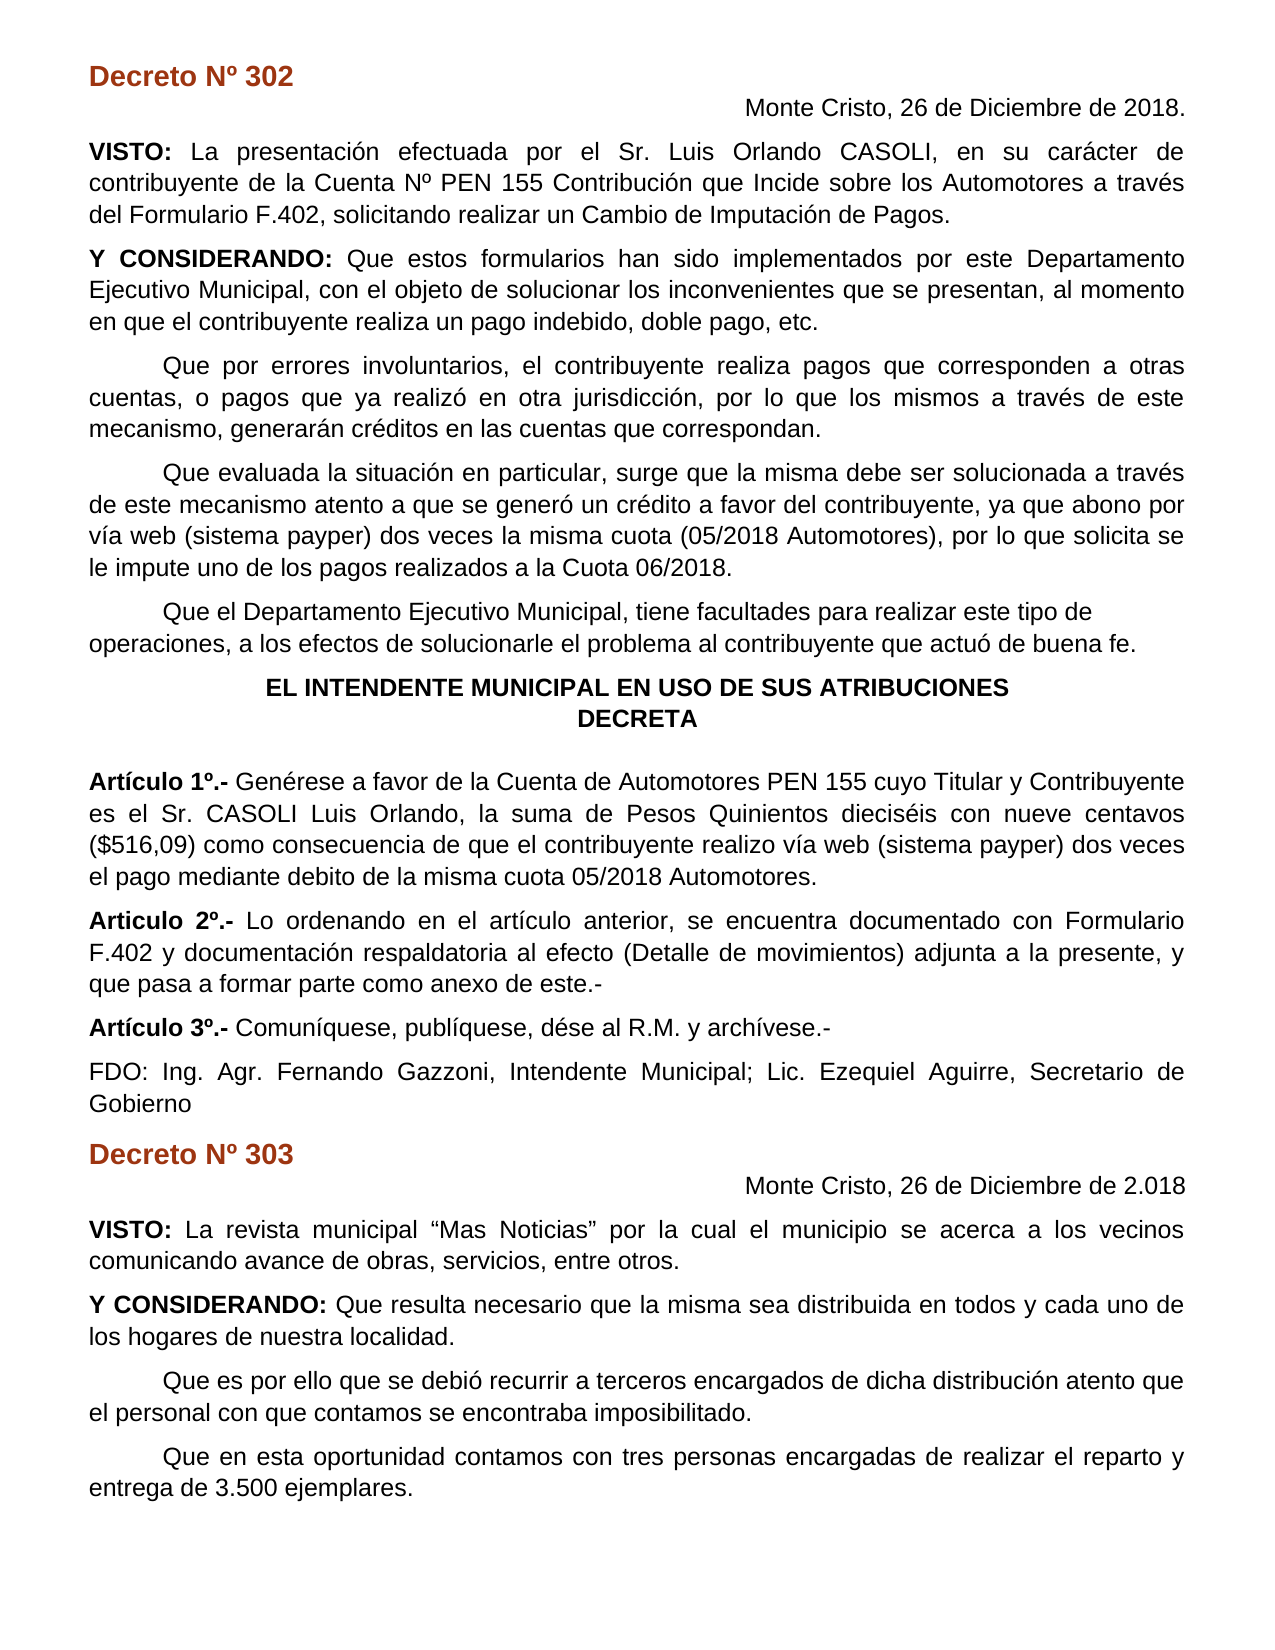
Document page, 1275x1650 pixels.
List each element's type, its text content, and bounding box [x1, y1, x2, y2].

text VISTO: La revista municipal “Mas Noticias” por la cual el municipio se acerca a los vecinos comunicando avance de obras, servicios, entre otros. [89, 1215, 1186, 1275]
text Monte Cristo, 26 de Diciembre de 2.018 [89, 1171, 1186, 1199]
text Artículo 1º.- Genérese a favor de la Cuenta de Automotores PEN 155 cuyo Titular y Contribuyente es el Sr. CASOLI Luis Orlando, la suma de Pesos Quinientos dieciséis con nueve centavos ($516,09) como consecuencia de que el contribuyente realizo vía web (sistema payper) dos veces el pago mediante debito de la misma cuota 05/2018 Automotores. [89, 767, 1186, 891]
text Y CONSIDERANDO: Que estos formularios han sido implementados por este Departamento Ejecutivo Municipal, con el objeto de solucionar los inconvenientes que se presentan, al momento en que el contribuyente realiza un pago indebido, doble pago, etc. [89, 244, 1186, 336]
subtitle Decreto Nº 302 [89, 59, 1186, 93]
subtitle Decreto Nº 303 [89, 1137, 1186, 1171]
text Artículo 3º.- Comuníquese, publíquese, dése al R.M. y archívese.- [89, 1013, 1186, 1042]
text DECRETA [89, 704, 1186, 733]
text Que es por ello que se debió recurrir a terceros encargados de dicha distribución atento que el personal con que contamos se encontraba imposibilitado. [89, 1366, 1186, 1426]
text FDO: Ing. Agr. Fernando Gazzoni, Intendente Municipal; Lic. Ezequiel Aguirre, Secretario de Gobierno [89, 1057, 1186, 1118]
text EL INTENDENTE MUNICIPAL EN USO DE SUS ATRIBUCIONES [89, 673, 1186, 701]
text Que por errores involuntarios, el contribuyente realiza pagos que corresponden a otras cuentas, o pagos que ya realizó en otra jurisdicción, por lo que los mismos a través de este mecanismo, generarán créditos en las cuentas que correspondan. [89, 351, 1186, 443]
text VISTO: La presentación efectuada por el Sr. Luis Orlando CASOLI, en su carácter de contribuyente de la Cuenta Nº PEN 155 Contribución que Incide sobre los Automotores a través del Formulario F.402, solicitando realizar un Cambio de Imputación de Pagos. [89, 137, 1186, 228]
text Monte Cristo, 26 de Diciembre de 2018. [89, 93, 1186, 121]
text Que en esta oportunidad contamos con tres personas encargadas de realizar el reparto y entrega de 3.500 ejemplares. [89, 1442, 1186, 1502]
text Que evaluada la situación en particular, surge que la misma debe ser solucionada a través de este mecanismo atento a que se generó un crédito a favor del contribuyente, ya que abono por vía web (sistema payper) dos veces la misma cuota (05/2018 Automotores), por lo que solicita se le impute uno de los pagos realizados a la Cuota 06/2018. [89, 458, 1186, 582]
text Articulo 2º.- Lo ordenando en el artículo anterior, se encuentra documentado con Formulario F.402 y documentación respaldatoria al efecto (Detalle de movimientos) adjunta a la presente, y que pasa a formar parte como anexo de este.- [89, 906, 1186, 998]
text Que el Departamento Ejecutivo Municipal, tiene facultades para realizar este tipo de operaciones, a los efectos de solucionarle el problema al contribuyente que actuó de buena fe. [89, 597, 1186, 657]
text Y CONSIDERANDO: Que resulta necesario que la misma sea distribuida en todos y cada uno de los hogares de nuestra localidad. [89, 1290, 1186, 1351]
